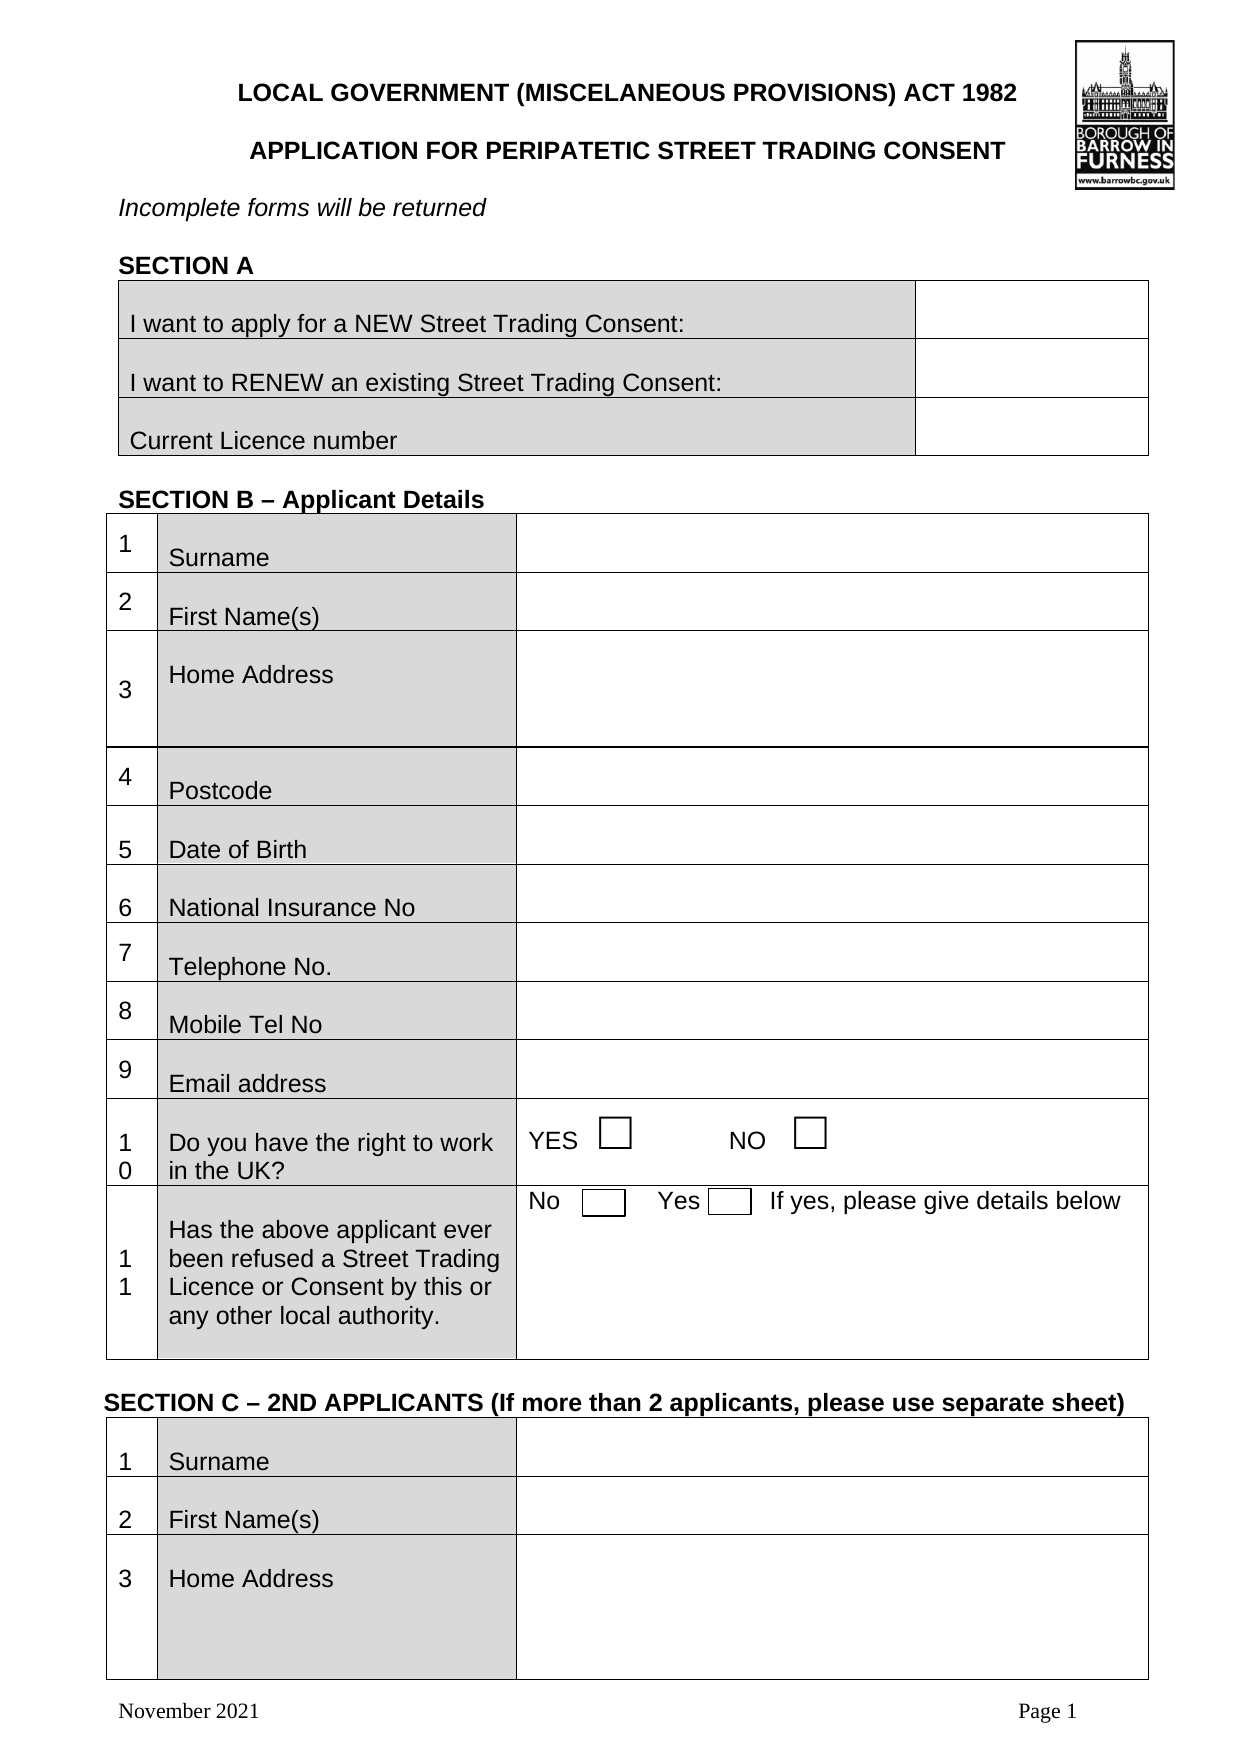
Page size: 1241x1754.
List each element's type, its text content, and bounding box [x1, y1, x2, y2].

table_header 1 [107, 1418, 157, 1476]
text Incomplete forms will be returned [118, 193, 1137, 222]
table_cell 9 [107, 1040, 157, 1098]
table_header 1 [107, 514, 157, 572]
table_cell [916, 398, 1148, 455]
table_cell 3 [107, 631, 157, 746]
table_cell 7 [107, 923, 157, 981]
table_cell Current Licence number [119, 398, 915, 455]
table_cell 10 [107, 1099, 157, 1185]
table_header [916, 281, 1148, 338]
table_cell 2 [107, 1477, 157, 1534]
picture [1075, 40, 1175, 190]
table_cell 6 [107, 865, 157, 922]
table_header Surname [158, 514, 516, 572]
table_cell 3 [107, 1535, 157, 1679]
table_cell [517, 748, 1148, 805]
text SECTION A [118, 251, 1137, 279]
table_cell [517, 631, 1148, 746]
table_cell National Insurance No [158, 865, 516, 922]
table_header [517, 514, 1148, 572]
table_cell [517, 573, 1148, 630]
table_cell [158, 1186, 516, 1358]
table_cell Postcode [158, 748, 516, 805]
table_cell Home Address [158, 1535, 516, 1679]
table_cell First Name(s) [158, 1477, 516, 1534]
table_cell Mobile Tel No [158, 982, 516, 1039]
text LOCAL GOVERNMENT (MISCELANEOUS PROVISIONS) ACT 1982 [118, 78, 1075, 107]
text SECTION C – 2ND APPLICANTS (If more than 2 applicants, please use separate sheet) [103, 1388, 1137, 1417]
table_cell I want to RENEW an existing Street Trading Consent: [119, 339, 915, 397]
table_cell No Yes If yes, please give details below [517, 1186, 1148, 1358]
table_cell [517, 806, 1148, 863]
table_cell Do you have the right to work in the UK? [158, 1099, 516, 1185]
table_header I want to apply for a NEW Street Trading Consent: [119, 281, 915, 338]
table_cell 11 [107, 1186, 157, 1358]
table_header Surname [158, 1418, 516, 1476]
text SECTION B – Applicant Details [118, 484, 1137, 513]
table_cell [916, 339, 1148, 397]
table_cell Home Address [158, 631, 516, 746]
table_cell [517, 1535, 1148, 1679]
table_cell Email address [158, 1040, 516, 1098]
table_cell First Name(s) [158, 573, 516, 630]
table_header [517, 1418, 1148, 1476]
table_cell [517, 865, 1148, 922]
table_cell 8 [107, 982, 157, 1039]
text APPLICATION FOR PERIPATETIC STREET TRADING CONSENT [118, 136, 1075, 164]
table_cell [517, 1040, 1148, 1098]
table_cell [517, 1477, 1148, 1534]
table_cell [517, 982, 1148, 1039]
table_cell 2 [107, 573, 157, 630]
table_cell Date of Birth [158, 806, 516, 863]
table_cell YES □ NO □ [517, 1099, 1148, 1185]
table_cell Telephone No. [158, 923, 516, 981]
table_cell 4 [107, 748, 157, 805]
table_cell [517, 923, 1148, 981]
table_cell 5 [107, 806, 157, 863]
